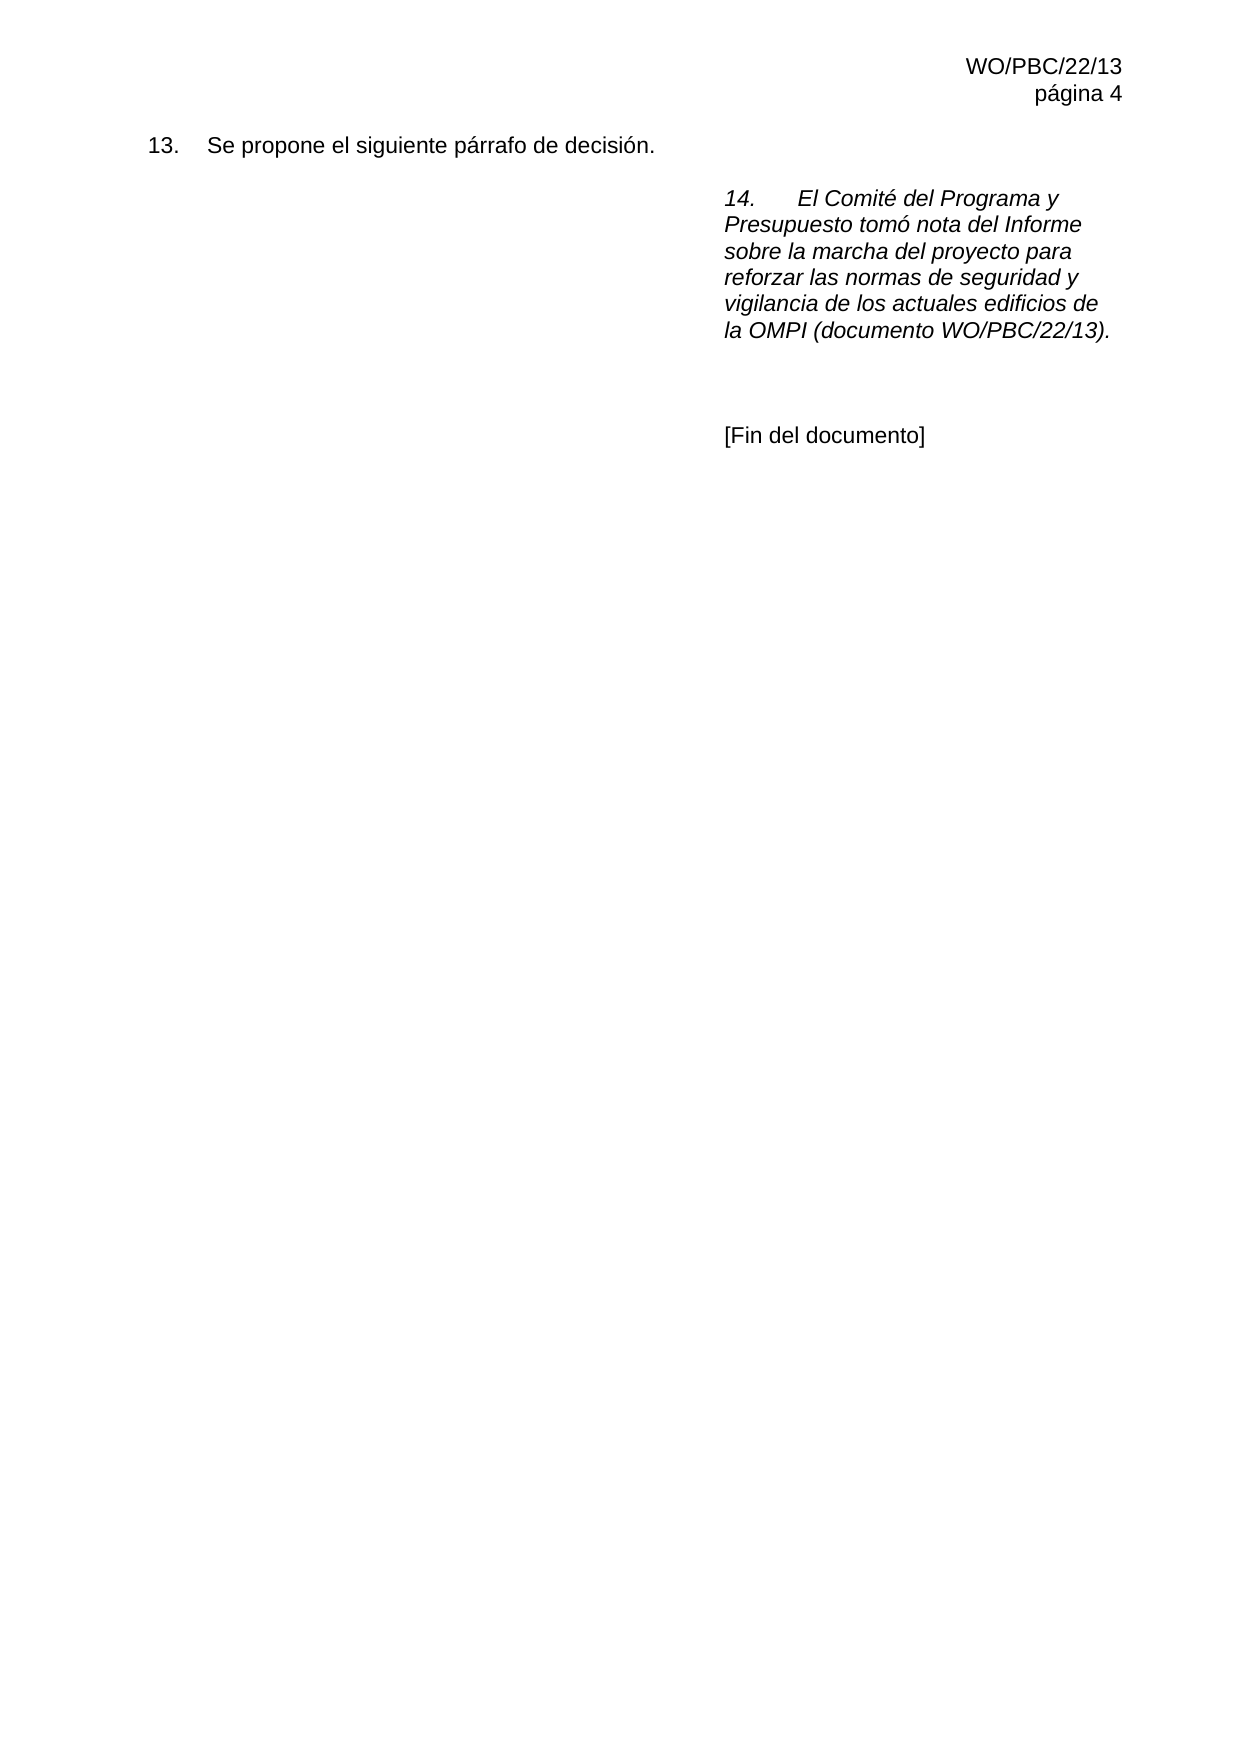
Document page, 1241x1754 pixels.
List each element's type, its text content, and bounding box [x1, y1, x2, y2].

text [Fin del documento] [724, 422, 1122, 448]
list El Comité del Programa y Presupuesto tomó nota del Informe sobre la marcha del proyecto para reforzar las normas de seguridad y vigilancia de los actuales edificios de la OMPI (documento WO/PBC/22/13). [724, 185, 1122, 343]
list Se propone el siguiente párrafo de decisión. [148, 132, 1122, 158]
